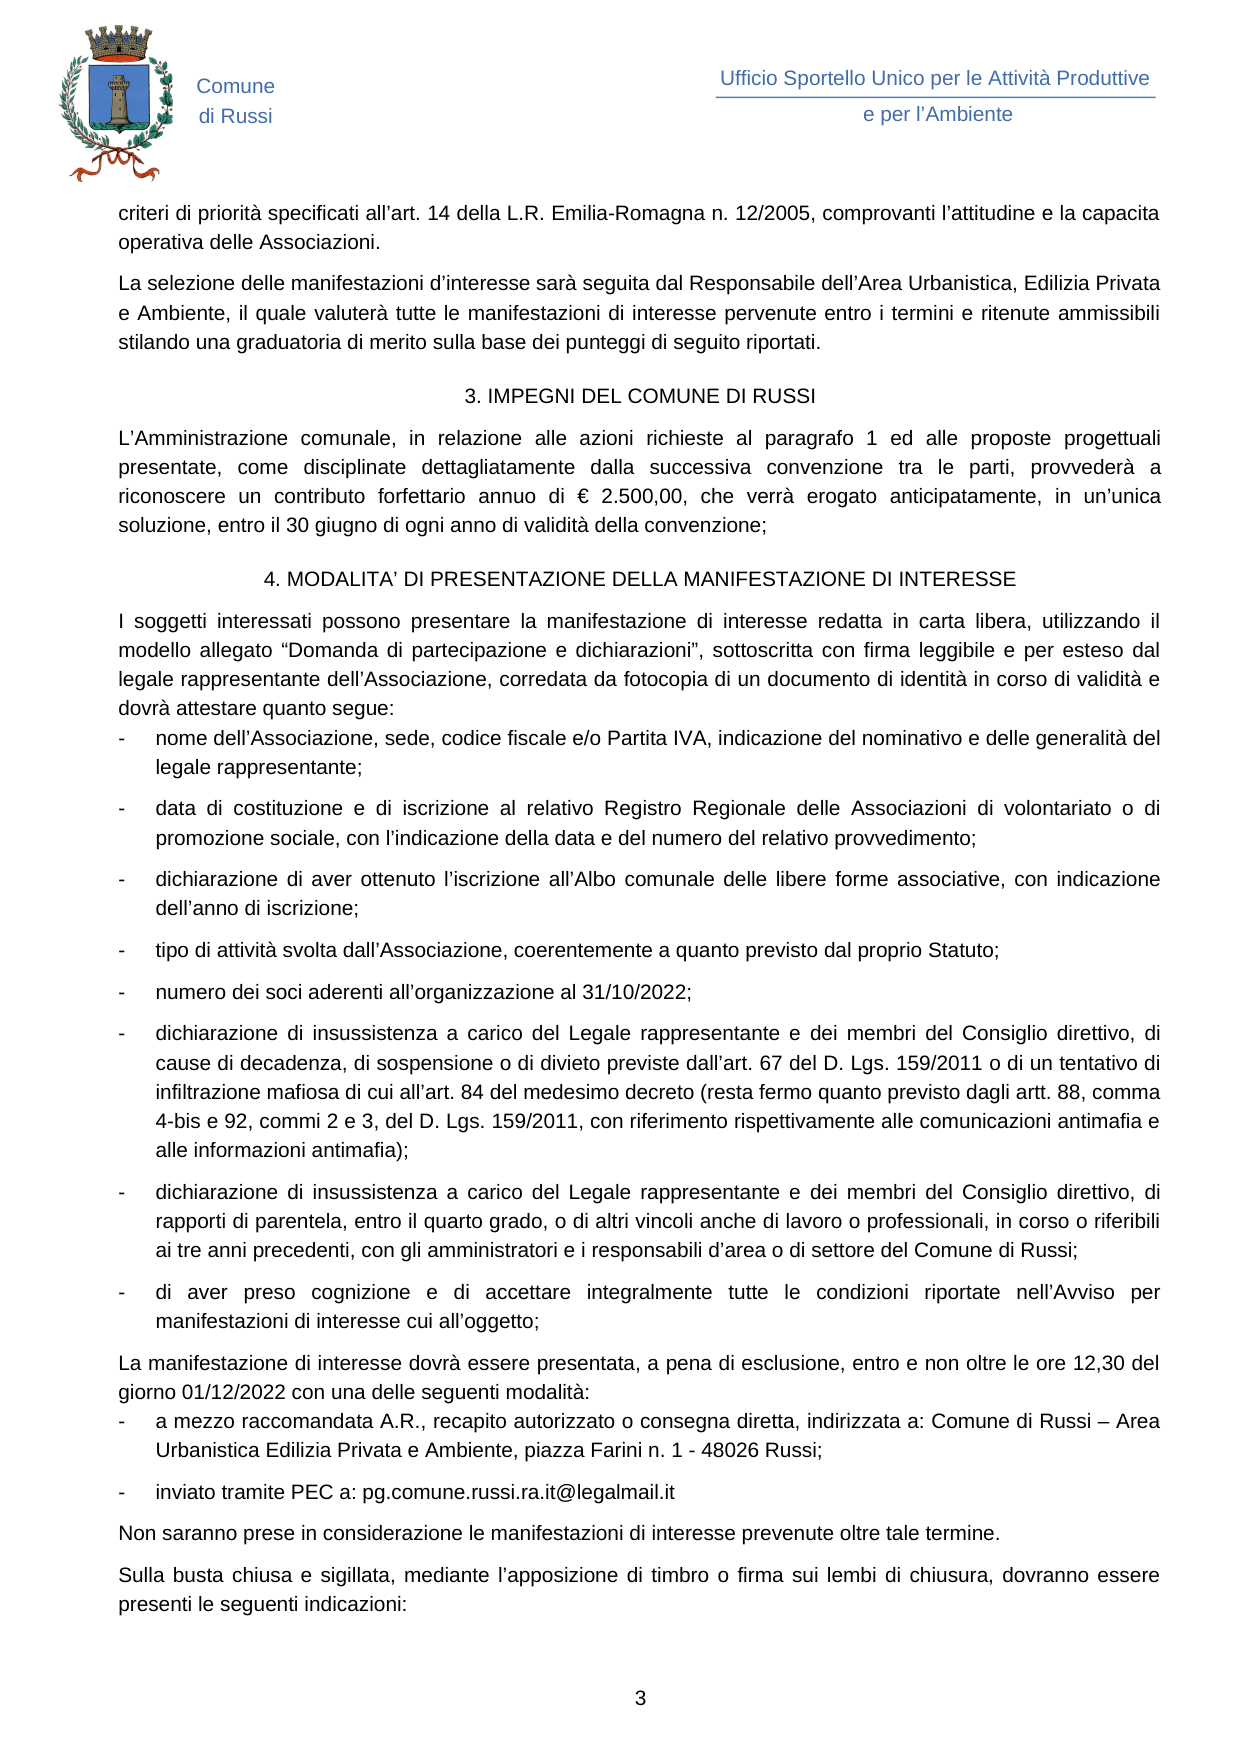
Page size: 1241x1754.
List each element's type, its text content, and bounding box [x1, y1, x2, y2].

text Non saranno prese in considerazione le manifestazioni di interesse prevenute oltre tale termine. [118, 1517, 1162, 1547]
text La manifestazione di interesse dovrà essere presentata, a pena di esclusione, entro e non oltre le ore 12,30 del giorno 01/12/2022 con una delle seguenti modalità: [118, 1347, 1162, 1405]
text Sulla busta chiusa e sigillata, mediante l’apposizione di timbro o firma sui lembi di chiusura, dovranno essere presenti le seguenti indicazioni: [118, 1559, 1162, 1617]
list di aver preso cognizione e di accettare integralmente tutte le condizioni riportate nell’Avviso per manifestazioni di interesse cui all’oggetto; [118, 1276, 1162, 1334]
list tipo di attività svolta dall’Associazione, coerentemente a quanto previsto dal proprio Statuto; [118, 934, 1162, 963]
list dichiarazione di insussistenza a carico del Legale rappresentante e dei membri del Consiglio direttivo, di rapporti di parentela, entro il quarto grado, o di altri vincoli anche di lavoro o professionali, in corso o riferibili ai tre anni precedenti, con gli amministratori e i responsabili d’area o di settore del Comune di Russi; [118, 1176, 1162, 1263]
list dichiarazione di aver ottenuto l’iscrizione all’Albo comunale delle libere forme associative, con indicazione dell’anno di iscrizione; [118, 863, 1162, 922]
list data di costituzione e di iscrizione al relativo Registro Regionale delle Associazioni di volontariato o di promozione sociale, con l’indicazione della data e del numero del relativo provvedimento; [118, 792, 1162, 851]
list a mezzo raccomandata A.R., recapito autorizzato o consegna diretta, indirizzata a: Comune di Russi – Area Urbanistica Edilizia Privata e Ambiente, piazza Farini n. 1 - 48026 Russi; [118, 1405, 1162, 1463]
list dichiarazione di insussistenza a carico del Legale rappresentante e dei membri del Consiglio direttivo, di cause di decadenza, di sospensione o di divieto previste dall’art. 67 del D. Lgs. 159/2011 o di un tentativo di infiltrazione mafiosa di cui all’art. 84 del medesimo decreto (resta fermo quanto previsto dagli artt. 88, comma 4-bis e 92, commi 2 e 3, del D. Lgs. 159/2011, con riferimento rispettivamente alle comunicazioni antimafia e alle informazioni antimafia); [118, 1017, 1162, 1163]
text 3. IMPEGNI DEL COMUNE DI RUSSI [118, 380, 1162, 409]
list numero dei soci aderenti all’organizzazione al 31/10/2022; [118, 976, 1162, 1005]
list inviato tramite PEC a: pg.comune.russi.ra.it@legalmail.it [118, 1476, 1162, 1505]
text La selezione delle manifestazioni d’interesse sarà seguita dal Responsabile dell’Area Urbanistica, Edilizia Privata e Ambiente, il quale valuterà tutte le manifestazioni di interesse pervenute entro i termini e ritenute ammissibili stilando una graduatoria di merito sulla base dei punteggi di seguito riportati. [118, 267, 1162, 355]
list nome dell’Associazione, sede, codice fiscale e/o Partita IVA, indicazione del nominativo e delle generalità del legale rappresentante; [118, 722, 1162, 780]
text 4. MODALITA’ DI PRESENTAZIONE DELLA MANIFESTAZIONE DI INTERESSE [118, 563, 1162, 592]
text I soggetti interessati possono presentare la manifestazione di interesse redatta in carta libera, utilizzando il modello allegato “Domanda di partecipazione e dichiarazioni”, sottoscritta con firma leggibile e per esteso dal legale rappresentante dell’Associazione, corredata da fotocopia di un documento di identità in corso di validità e dovrà attestare quanto segue: [118, 605, 1162, 722]
picture [58, 25, 178, 182]
text L’Amministrazione comunale, in relazione alle azioni richieste al paragrafo 1 ed alle proposte progettuali presentate, come disciplinate dettagliatamente dalla successiva convenzione tra le parti, provvederà a riconoscere un contributo forfettario annuo di € 2.500,00, che verrà erogato anticipatamente, in un’unica soluzione, entro il 30 giugno di ogni anno di validità della convenzione; [118, 422, 1162, 538]
